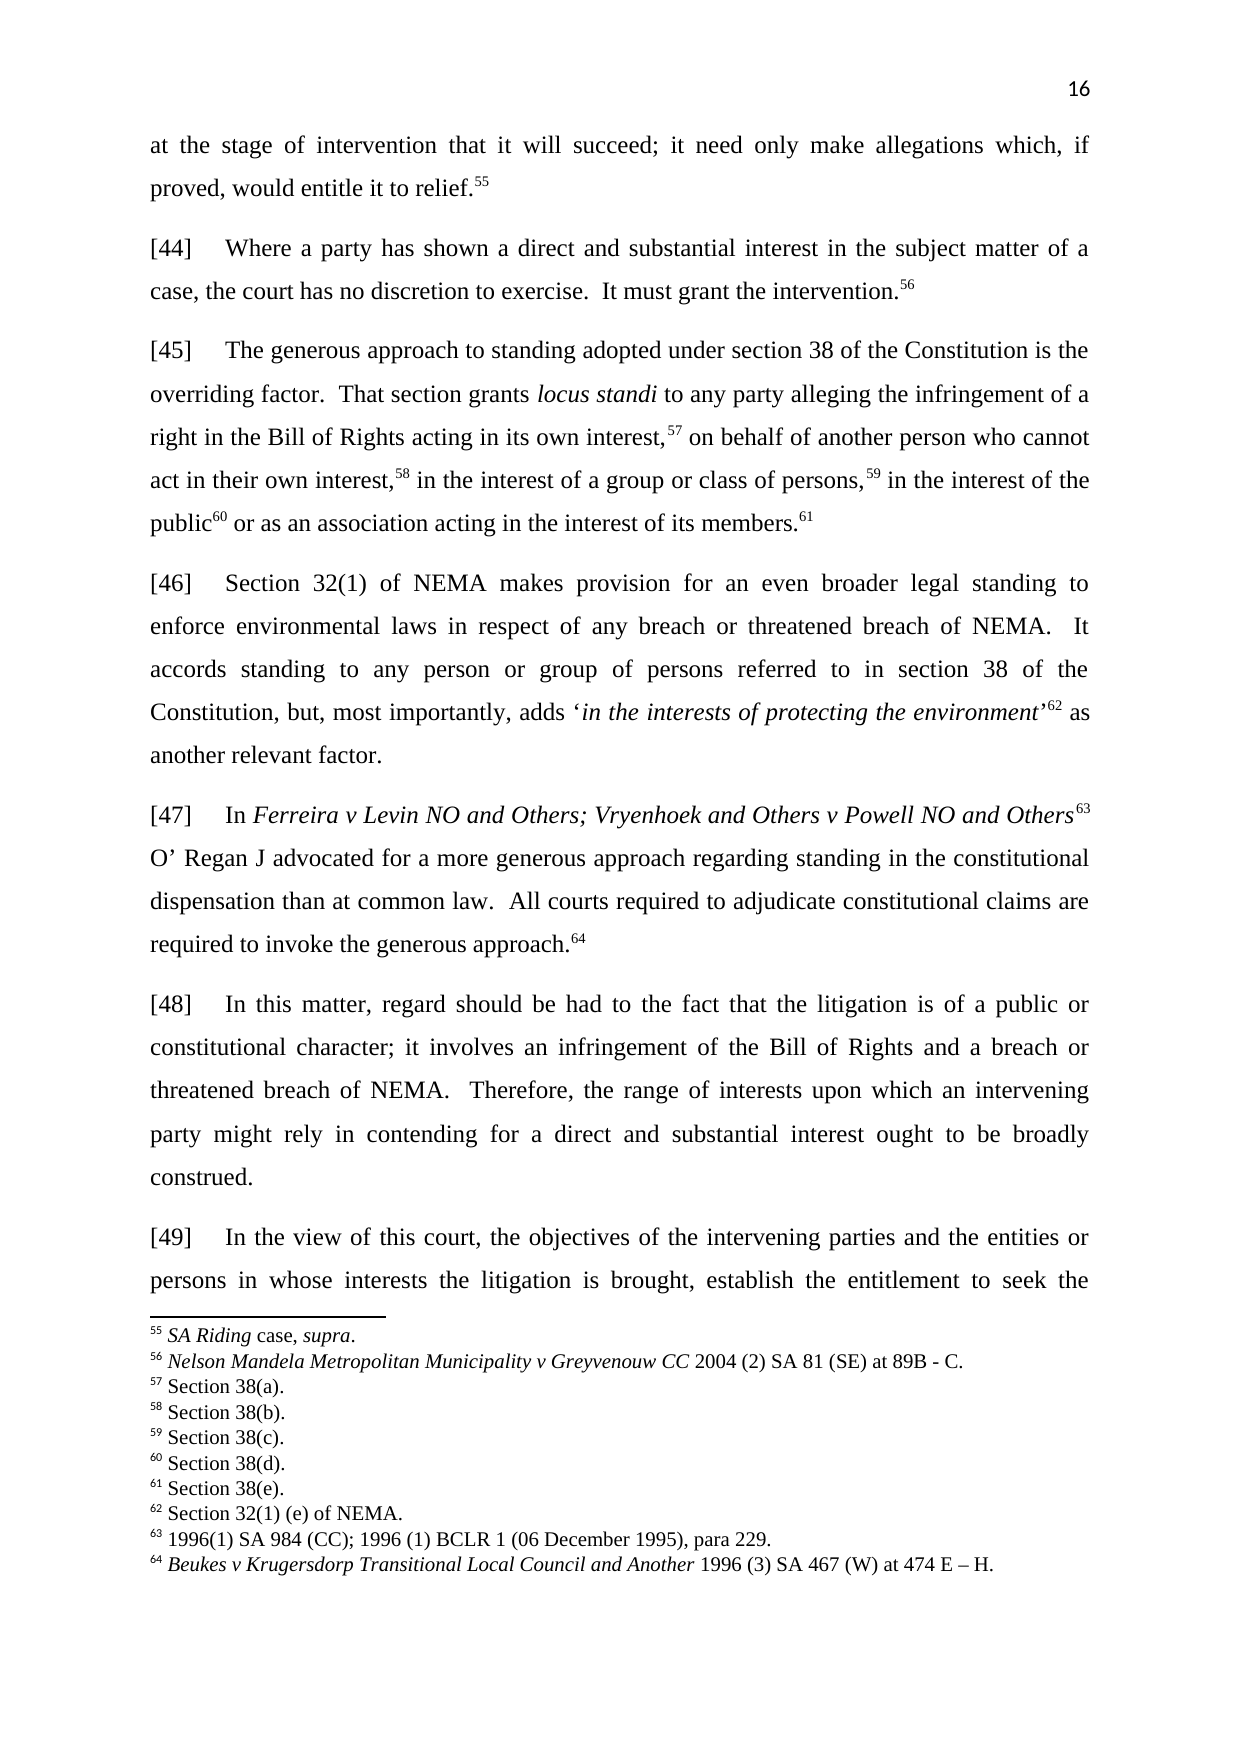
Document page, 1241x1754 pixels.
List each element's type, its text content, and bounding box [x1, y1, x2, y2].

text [150, 1222, 1090, 1293]
text [46] Section 32(1) of NEMA makes provision for an even broader legal standing to enforce environmental laws in respect of any breach or threatened breach of NEMA. It accords standing to any person or group of persons referred to in section 38 of the Constitution, but, most importantly, adds ‘in the interests of protecting the environment’ as another relevant factor. [150, 568, 1090, 769]
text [150, 130, 1090, 202]
text [48] In this matter, regard should be had to the fact that the litigation is of a public or constitutional character; it involves an infringement of the Bill of Rights and a breach or threatened breach of NEMA. Therefore, the range of interests upon which an intervening party might rely in contending for a direct and substantial interest ought to be broadly construed. [150, 989, 1090, 1191]
text [44] Where a party has shown a direct and substantial interest in the subject matter of a case, the court has no discretion to exercise. It must grant the intervention. [150, 233, 1090, 304]
text [45] The generous approach to standing adopted under section 38 of the Constitution is the overriding factor. That section grants locus standi to any party alleging the infringement of a right in the Bill of Rights acting in its own interest, on behalf of another person who cannot act in their own interest, in the interest of a group or class of persons, in the interest of the public or as an association acting in the interest of its members. [150, 336, 1090, 537]
text [47] In Ferreira v Levin NO and Others; Vryenhoek and Others v Powell NO and Others O’ Regan J advocated for a more generous approach regarding standing in the constitutional dispensation than at common law. All courts required to adjudicate constitutional claims are required to invoke the generous approach. [150, 800, 1090, 958]
